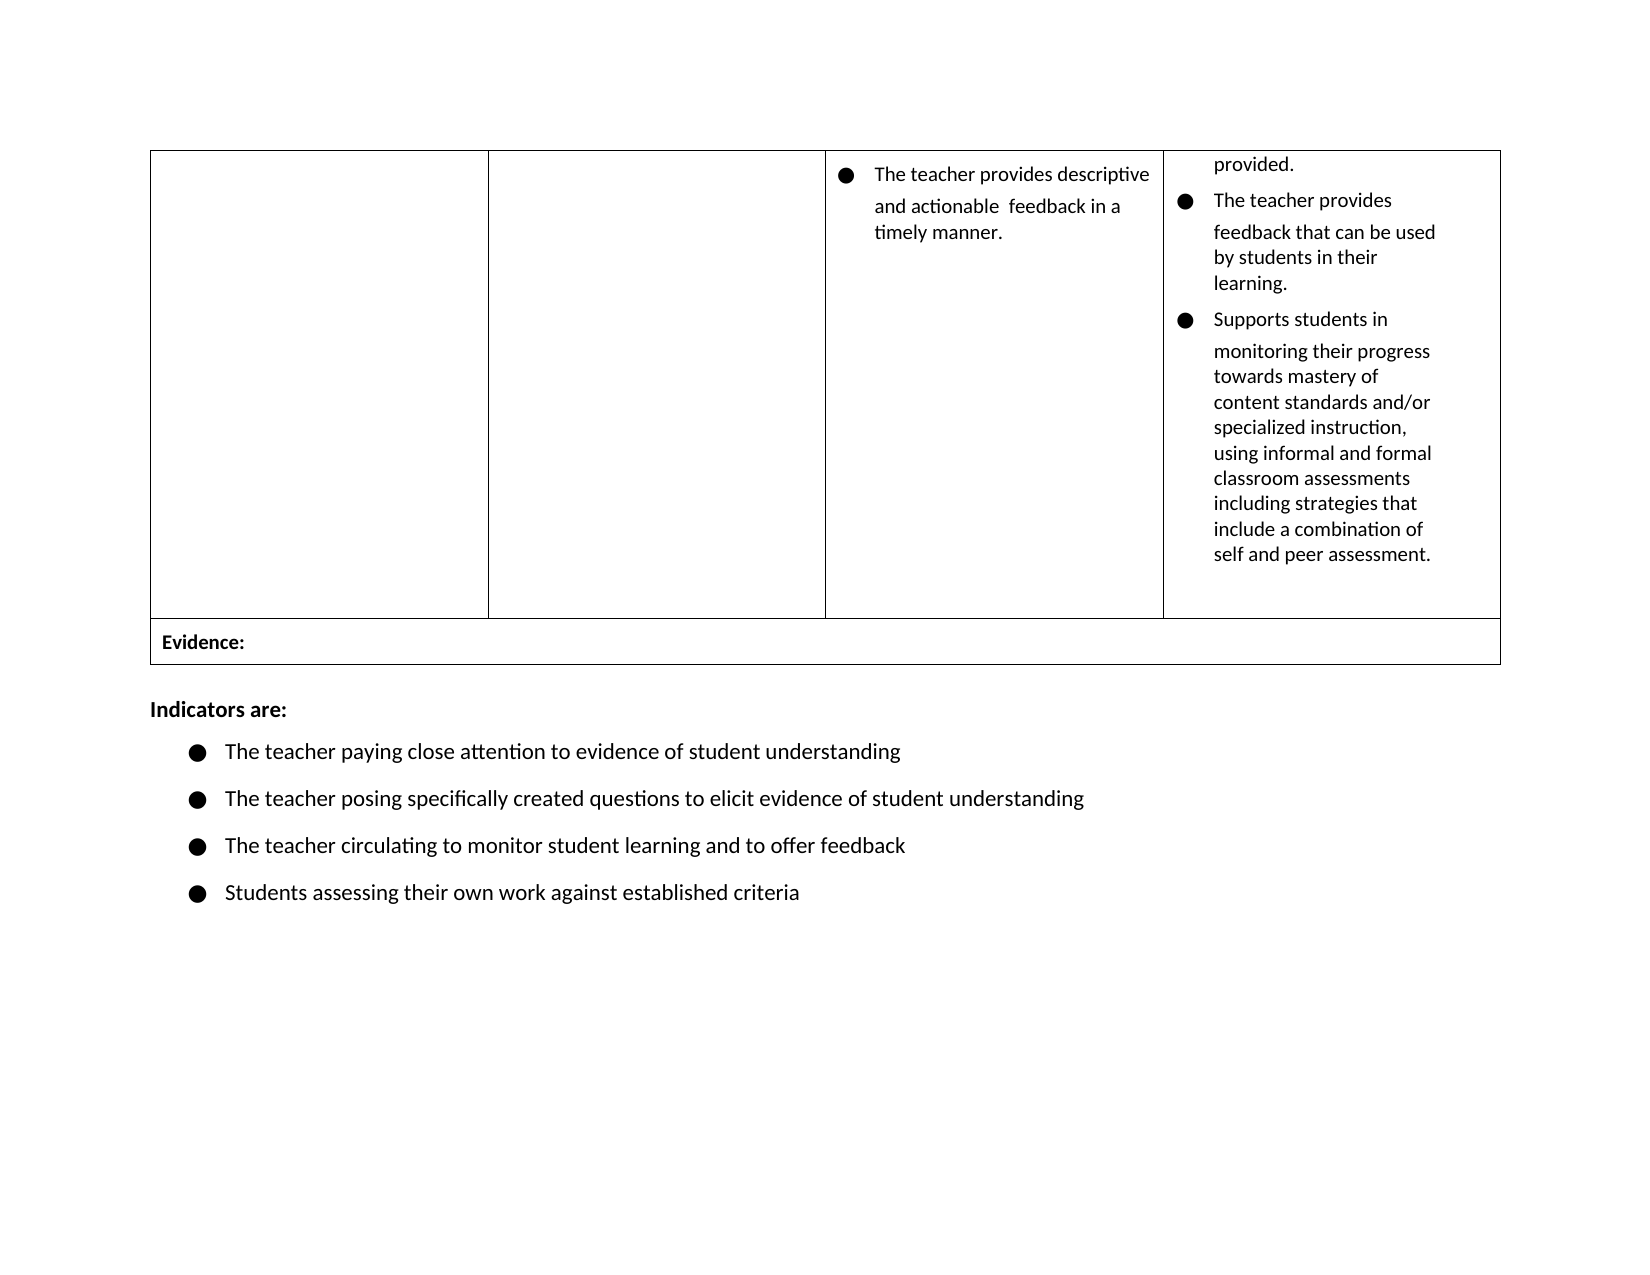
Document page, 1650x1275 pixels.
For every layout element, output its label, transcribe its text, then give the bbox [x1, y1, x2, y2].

list Students assessing their own work against established criteria [187, 867, 1500, 914]
table_cell [1164, 151, 1500, 618]
text Indicators are: [150, 696, 1500, 723]
table_cell Evidence: [151, 619, 1500, 664]
list The teacher posing specifically created questions to elicit evidence of student understanding [187, 773, 1500, 820]
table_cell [489, 151, 825, 618]
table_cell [826, 151, 1163, 618]
list The teacher circulating to monitor student learning and to offer feedback [187, 820, 1500, 867]
list The teacher paying close attention to evidence of student understanding [187, 726, 1500, 773]
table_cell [151, 151, 488, 618]
